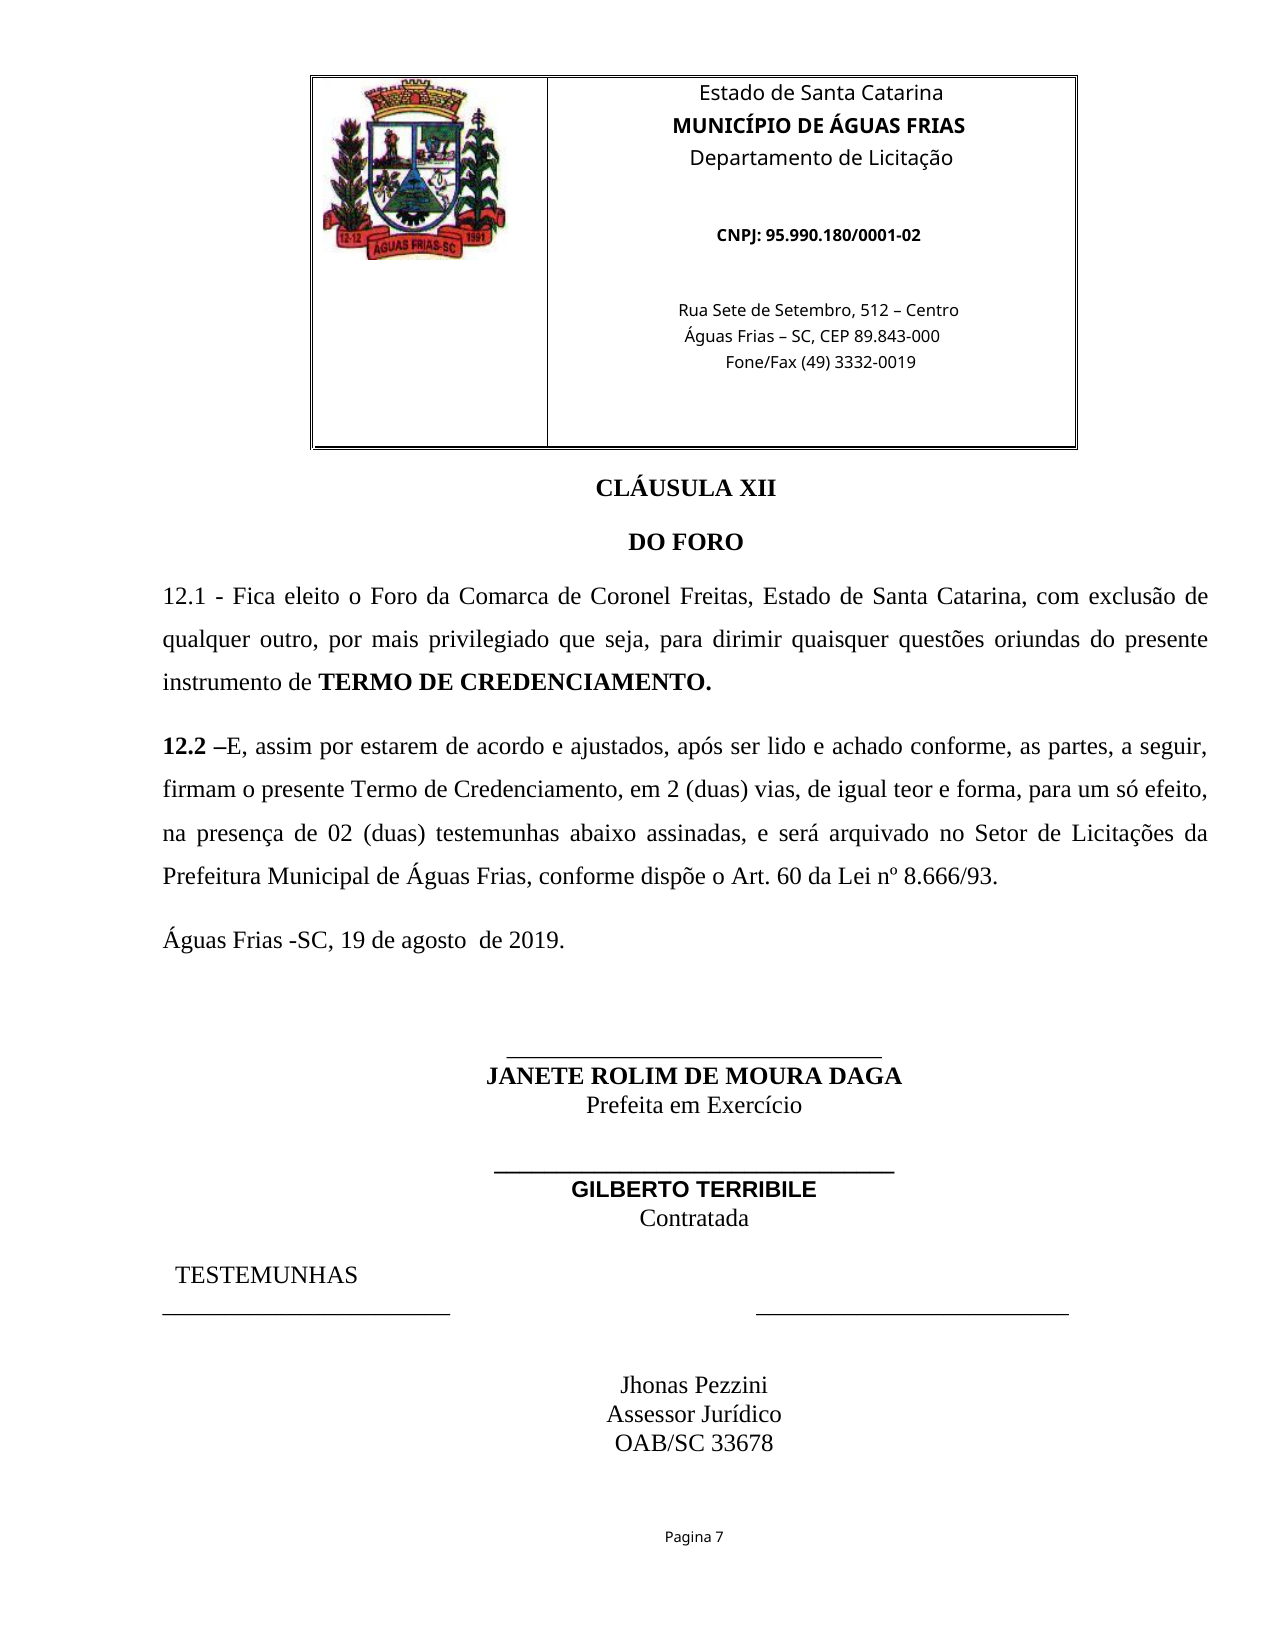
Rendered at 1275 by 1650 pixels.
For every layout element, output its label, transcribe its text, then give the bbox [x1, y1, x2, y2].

text JANETE ROLIM DE MOURA DAGA [162, 1061, 1226, 1090]
text _______________________ _________________________ [162, 1289, 1226, 1318]
text ________________________________ [162, 1147, 1226, 1176]
text Assessor Jurídico [162, 1399, 1226, 1428]
text ______________________________ [162, 1032, 1226, 1061]
text TESTEMUNHAS [162, 1260, 1226, 1289]
text GILBERTO TERRIBILE [162, 1176, 1226, 1203]
text DO FORO [162, 527, 1209, 556]
text Jhonas Pezzini [162, 1370, 1226, 1399]
text Águas Frias -SC, 19 de agosto de 2019. [162, 925, 1226, 953]
text Contratada [162, 1203, 1226, 1231]
picture [322, 78, 509, 260]
text CLÁUSULA XII [162, 473, 1209, 502]
text 12.2 –E, assim por estarem de acordo e ajustados, após ser lido e achado conforme, as partes, a seguir, firmam o presente Termo de Credenciamento, em 2 (duas) vias, de igual teor e forma, para um só efeito, na presença de 02 (duas) testemunhas abaixo assinadas, e será arquivado no Setor de Licitações da Prefeitura Municipal de Águas Frias, conforme dispõe o Art. 60 da Lei nº 8.666/93. [162, 731, 1209, 889]
text 12.1 - Fica eleito o Foro da Comarca de Coronel Freitas, Estado de Santa Catarina, com exclusão de qualquer outro, por mais privilegiado que seja, para dirimir quaisquer questões oriundas do presente instrumento de TERMO DE CREDENCIAMENTO. [162, 581, 1209, 696]
text OAB/SC 33678 [162, 1428, 1226, 1457]
text Prefeita em Exercício [162, 1090, 1226, 1119]
